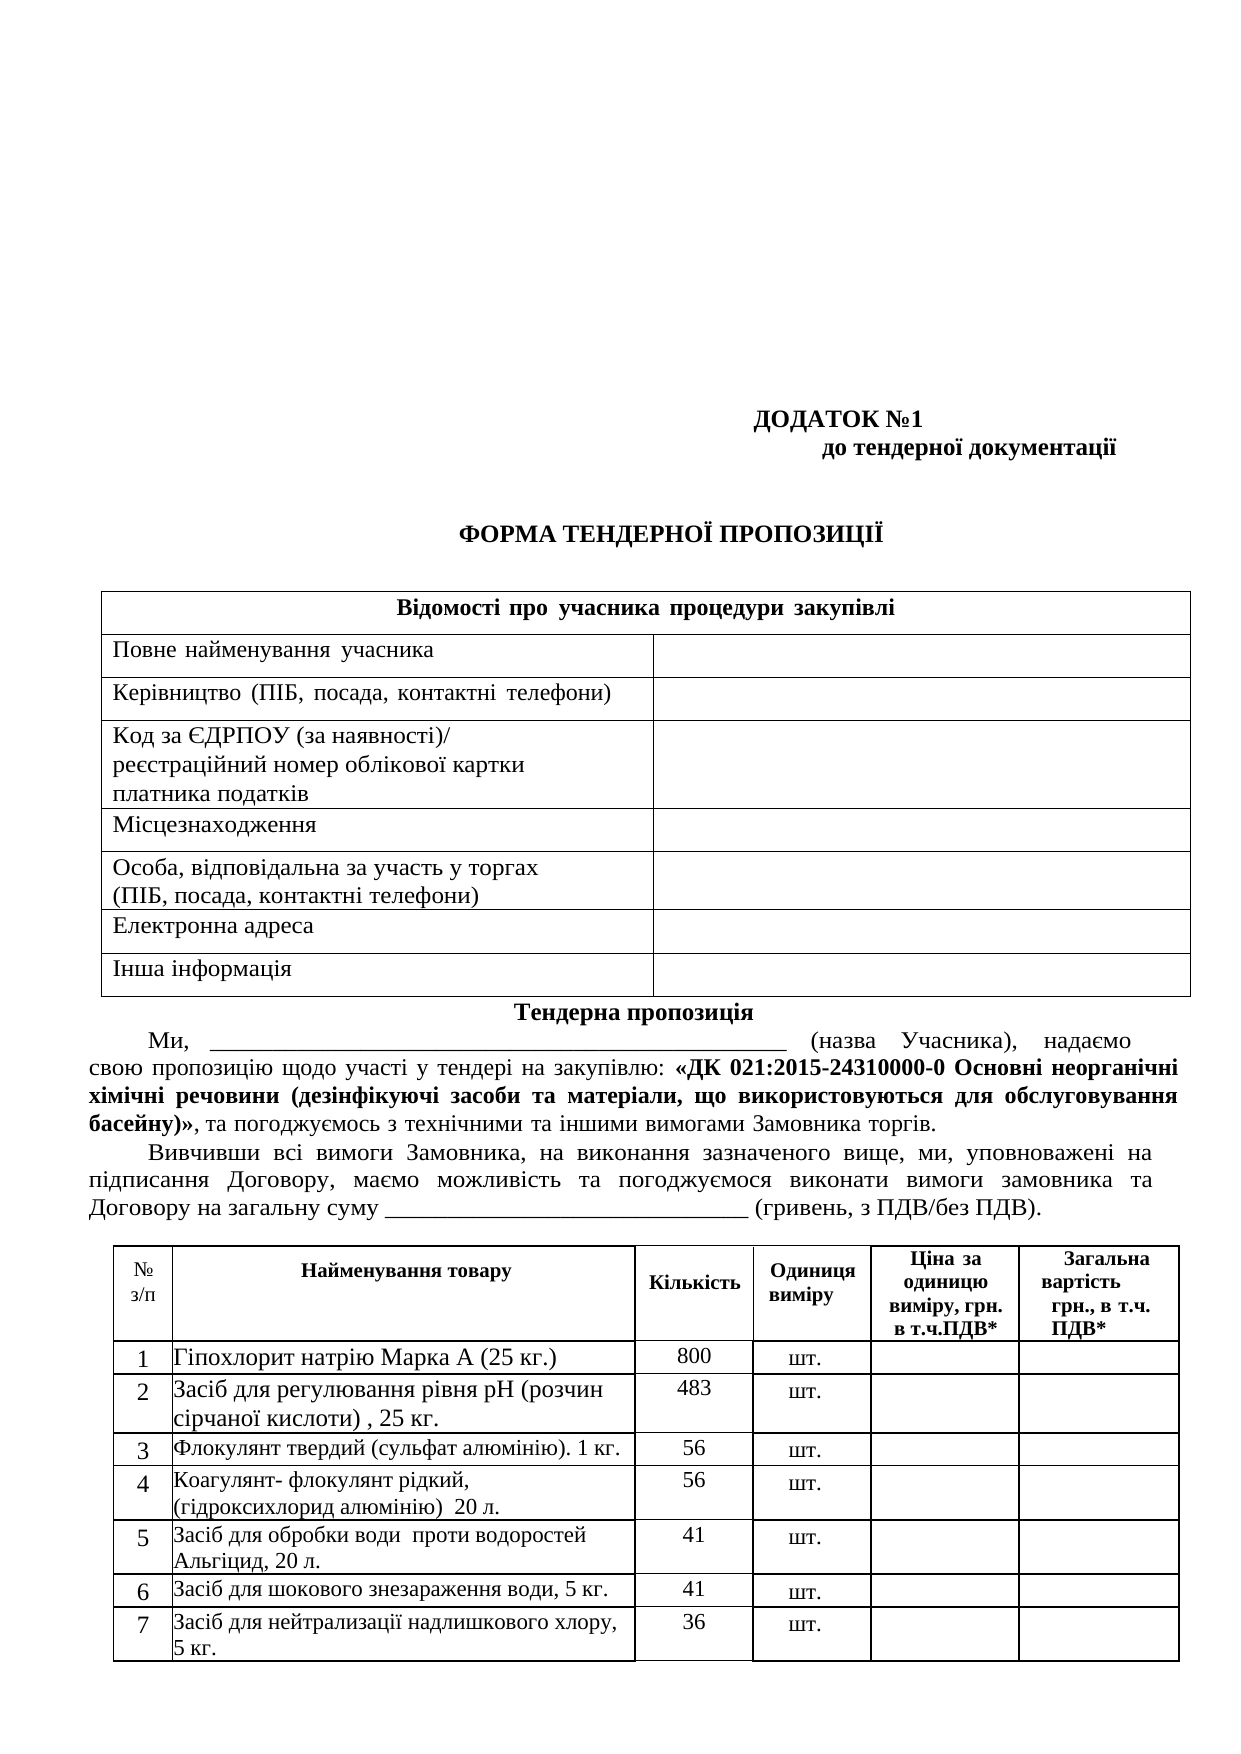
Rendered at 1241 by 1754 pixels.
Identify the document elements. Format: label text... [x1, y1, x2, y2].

table_cell Засіб для обробки води проти водоростей Альгіцид, 20 л. [173, 1521, 634, 1573]
text Тендерна пропозиція [89, 997, 1179, 1026]
table_cell шт. [754, 1375, 870, 1432]
table_cell [1020, 1521, 1178, 1573]
table_cell [872, 1521, 1018, 1573]
table_cell шт. [754, 1521, 870, 1573]
table_cell [872, 1375, 1018, 1432]
table_header Загальна вартість грн., в т.ч. ПДВ* [1020, 1247, 1178, 1340]
table_cell Повне найменування учасника [102, 635, 653, 677]
table_cell [1020, 1466, 1178, 1519]
table_cell 1 [114, 1342, 172, 1373]
table_cell [654, 852, 1190, 909]
text Вивчивши всі вимоги Замовника, на виконання зазначеного вище, ми, уповноважені на підписання Договору, маємо можливість та погоджуємося виконати вимоги замовника та Договору на загальну суму _____________________________ (гривень, з ПДВ/без ПДВ). [89, 1138, 1152, 1221]
table_cell шт. [754, 1575, 870, 1606]
table_cell Місцезнаходження [102, 809, 653, 851]
table_cell Керівництво (ПІБ, посада, контактні телефони) [102, 678, 653, 720]
table_cell Засіб для нейтрализації надлишкового хлору, 5 кг. [173, 1608, 634, 1660]
table_cell 56 [636, 1433, 752, 1465]
table_cell Електронна адреса [102, 910, 653, 952]
table_cell Інша інформація [102, 954, 653, 996]
table_cell 56 [636, 1466, 752, 1519]
text ДОДАТОК №1 [753, 404, 1179, 432]
table_cell 2 [114, 1375, 172, 1432]
table_cell [1020, 1342, 1178, 1373]
table_cell шт. [754, 1466, 870, 1519]
table_header Найменування товару [173, 1247, 634, 1340]
table_cell шт. [754, 1342, 870, 1373]
table_cell Гіпохлорит натрію Марка А (25 кг.) [173, 1342, 634, 1373]
table_cell Особа, відповідальна за участь у торгах (ПІБ, посада, контактні телефони) [102, 852, 653, 909]
table_cell 36 [636, 1607, 752, 1660]
table_cell 3 [114, 1434, 172, 1465]
table_cell 41 [636, 1574, 752, 1606]
text Ми, ______________________________________________ (назва Учасника), надаємо свою пропозицію щодо участі у тендері на закупівлю: «ДК 021:2015-24310000-0 Основні неорганічні хімічні речовини (дезінфікуючі засоби та матеріали, що використовуються для обслуговування басейну)», та погоджуємось з технічними та іншими вимогами Замовника торгів. [89, 1026, 1179, 1136]
table_cell [872, 1608, 1018, 1660]
table_cell Засіб для шокового знезараження води, 5 кг. [173, 1575, 634, 1606]
table_cell [654, 910, 1190, 952]
table_cell 4 [114, 1466, 172, 1519]
table_cell [1020, 1375, 1178, 1432]
text до тендерної документації [679, 432, 1179, 461]
table_cell [654, 954, 1190, 996]
table_cell Код за ЄДРПОУ (за наявності)/ реєстраційний номер облікової картки платника податків [102, 721, 653, 808]
table_cell 7 [114, 1608, 172, 1660]
table_header Кількість [636, 1246, 753, 1340]
table_cell 6 [114, 1575, 172, 1606]
table_cell Флокулянт твердий (сульфат алюмінію). 1 кг. [173, 1434, 634, 1465]
table_cell [872, 1466, 1018, 1519]
table_cell 483 [636, 1374, 752, 1432]
table_header Одиниця виміру [754, 1246, 870, 1340]
table_header Відомості про учасника процедури закупівлі [102, 592, 1190, 634]
table_cell 5 [114, 1521, 172, 1573]
table_cell [654, 809, 1190, 851]
table_cell 41 [636, 1520, 752, 1573]
table_cell [654, 721, 1190, 808]
table_cell шт. [754, 1434, 870, 1465]
table_cell Засіб для регулювання рівня рH (розчин сірчаної кислоти) , 25 кг. [173, 1375, 634, 1432]
text ФОРМА ТЕНДЕРНОЇ ПРОПОЗИЦІЇ [89, 519, 1179, 547]
table_cell [1020, 1608, 1178, 1660]
table_cell [872, 1434, 1018, 1465]
table_cell [872, 1342, 1018, 1373]
table_cell [654, 678, 1190, 720]
table_cell Коагулянт- флокулянт рідкий, (гідроксихлорид алюмінію) 20 л. [173, 1466, 634, 1519]
table_header № з/п [114, 1247, 172, 1340]
table_header Ціна за одиницю виміру, грн. в т.ч.ПДВ* [872, 1247, 1018, 1340]
table_cell 800 [636, 1341, 752, 1373]
table_cell [1020, 1434, 1178, 1465]
table_cell [872, 1575, 1018, 1606]
table_cell шт. [754, 1608, 870, 1660]
table_cell [654, 635, 1190, 677]
table_cell [1020, 1575, 1178, 1606]
